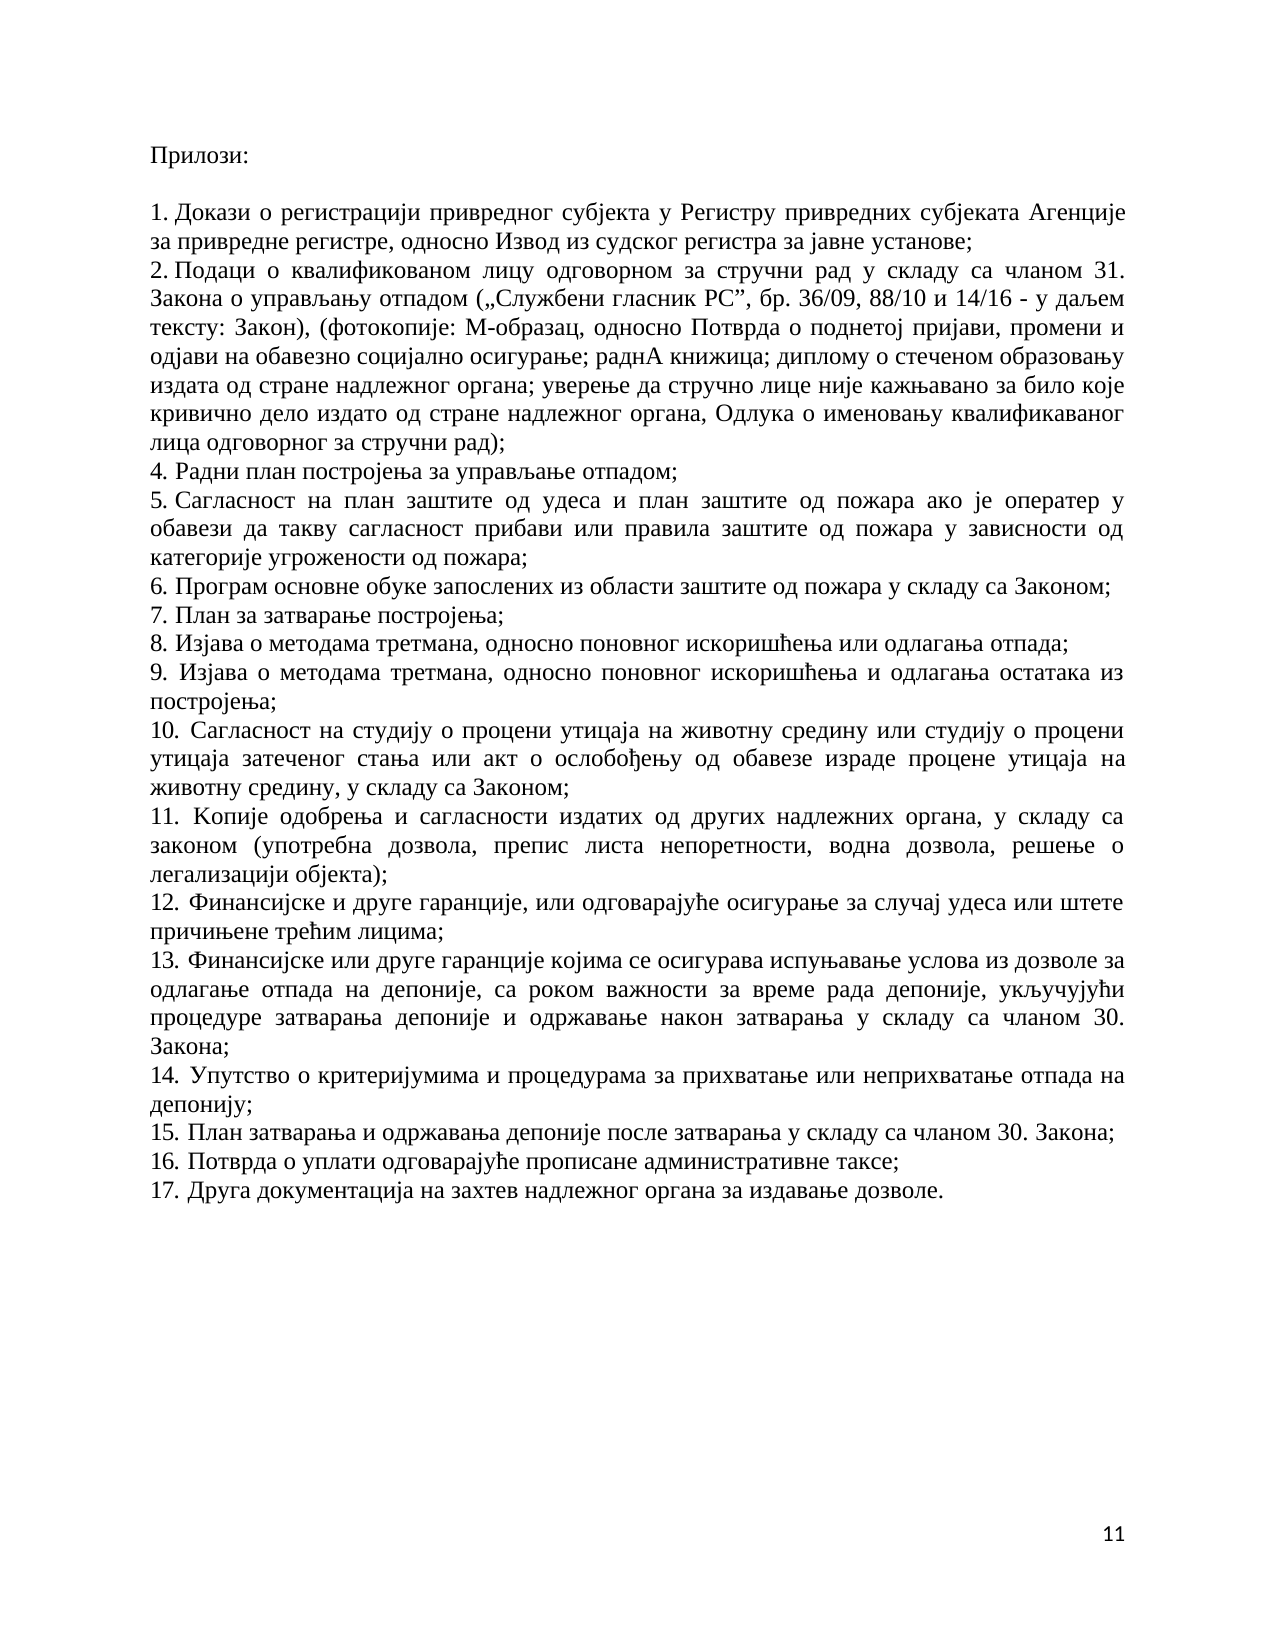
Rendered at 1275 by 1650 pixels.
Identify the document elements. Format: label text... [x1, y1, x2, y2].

list Изјава о методама третмана, односно поновног искоришћења и одлагања остатака из постројења; [150, 657, 1125, 715]
list Друга документација на захтев надлежног органа за издавање дозволе. [150, 1175, 1139, 1204]
list Финансијске или друге гаранције којима се осигурава испуњавање услова из дозволе за одлагање отпада на депоније, са роком важности за време рада депоније, укључујући процедуре затварања депоније и одржавање након затварања у складу са чланом 30. Закона; [150, 945, 1125, 1060]
list Изјава о методама третмана, односно поновног искоришћења или одлагања отпада; [150, 628, 1139, 657]
text Прилози: [150, 140, 1139, 169]
list Сагласност на план заштите од удеса и план заштите од пожара ако је оператер у обавези да такву сагласност прибави или правила заштите од пожара у зависности од категорије угрожености од пожара; [150, 485, 1125, 571]
list Потврда о уплати одговарајуће прописане административне таксе; [150, 1146, 1139, 1175]
list Упутство о критеријумима и процедурама за прихватање или неприхватање отпада на депонију; [150, 1060, 1126, 1117]
list Финансијске и друге гаранције, или одговарајуће осигурање за случај удеса или штете причињене трећим лицима; [150, 887, 1125, 945]
list Подаци о квалификованом лицу одговорном за стручни рад у складу са чланом 31. Закона о управљању отпадом („Службени гласник РС”, бр. 36/09, 88/10 и 14/16 - у даљем тексту: Закон), (фотокопије: М-образац, односно Потврда о поднетој пријави, промени и одјави на обавезно социјално осигурање; раднA книжицa; диплому о стеченом образовању издатa од стране надлежног органа; уверењe да стручно лице није кажњавано за било које кривично дело издато од стране надлежног органа, Одлука о именовању квалификаваног лица одговорног за стручни рад); [150, 255, 1126, 456]
list План затварања и одржавања депоније после затварања у складу са чланом 30. Закона; [150, 1117, 1139, 1146]
list Сагласност на студију о процени утицаја на животну средину или студију о процени утицаја затеченог стања или акт о ослобођењу од обавезе израде процене утицаја на животну средину, у складу са Законом; [150, 715, 1126, 801]
list План за затварање постројења; [150, 600, 1139, 628]
list Програм основне обуке запослених из области заштите од пожара у складу са Законом; [150, 571, 1139, 600]
list Докази о регистрацији привредног субјекта у Регистру привредних субјеката Агенције за привредне регистре, односно Извод из судског регистра за јавне установе; [150, 197, 1126, 255]
list Радни план постројења за управљање отпадом; [150, 456, 1139, 485]
list Kопије одобрења и сагласности издатих од других надлежних органа, у складу са законом (употребна дозвола, препис листа непоретности, водна дозвола, решење о легализацији објекта); [150, 801, 1125, 887]
